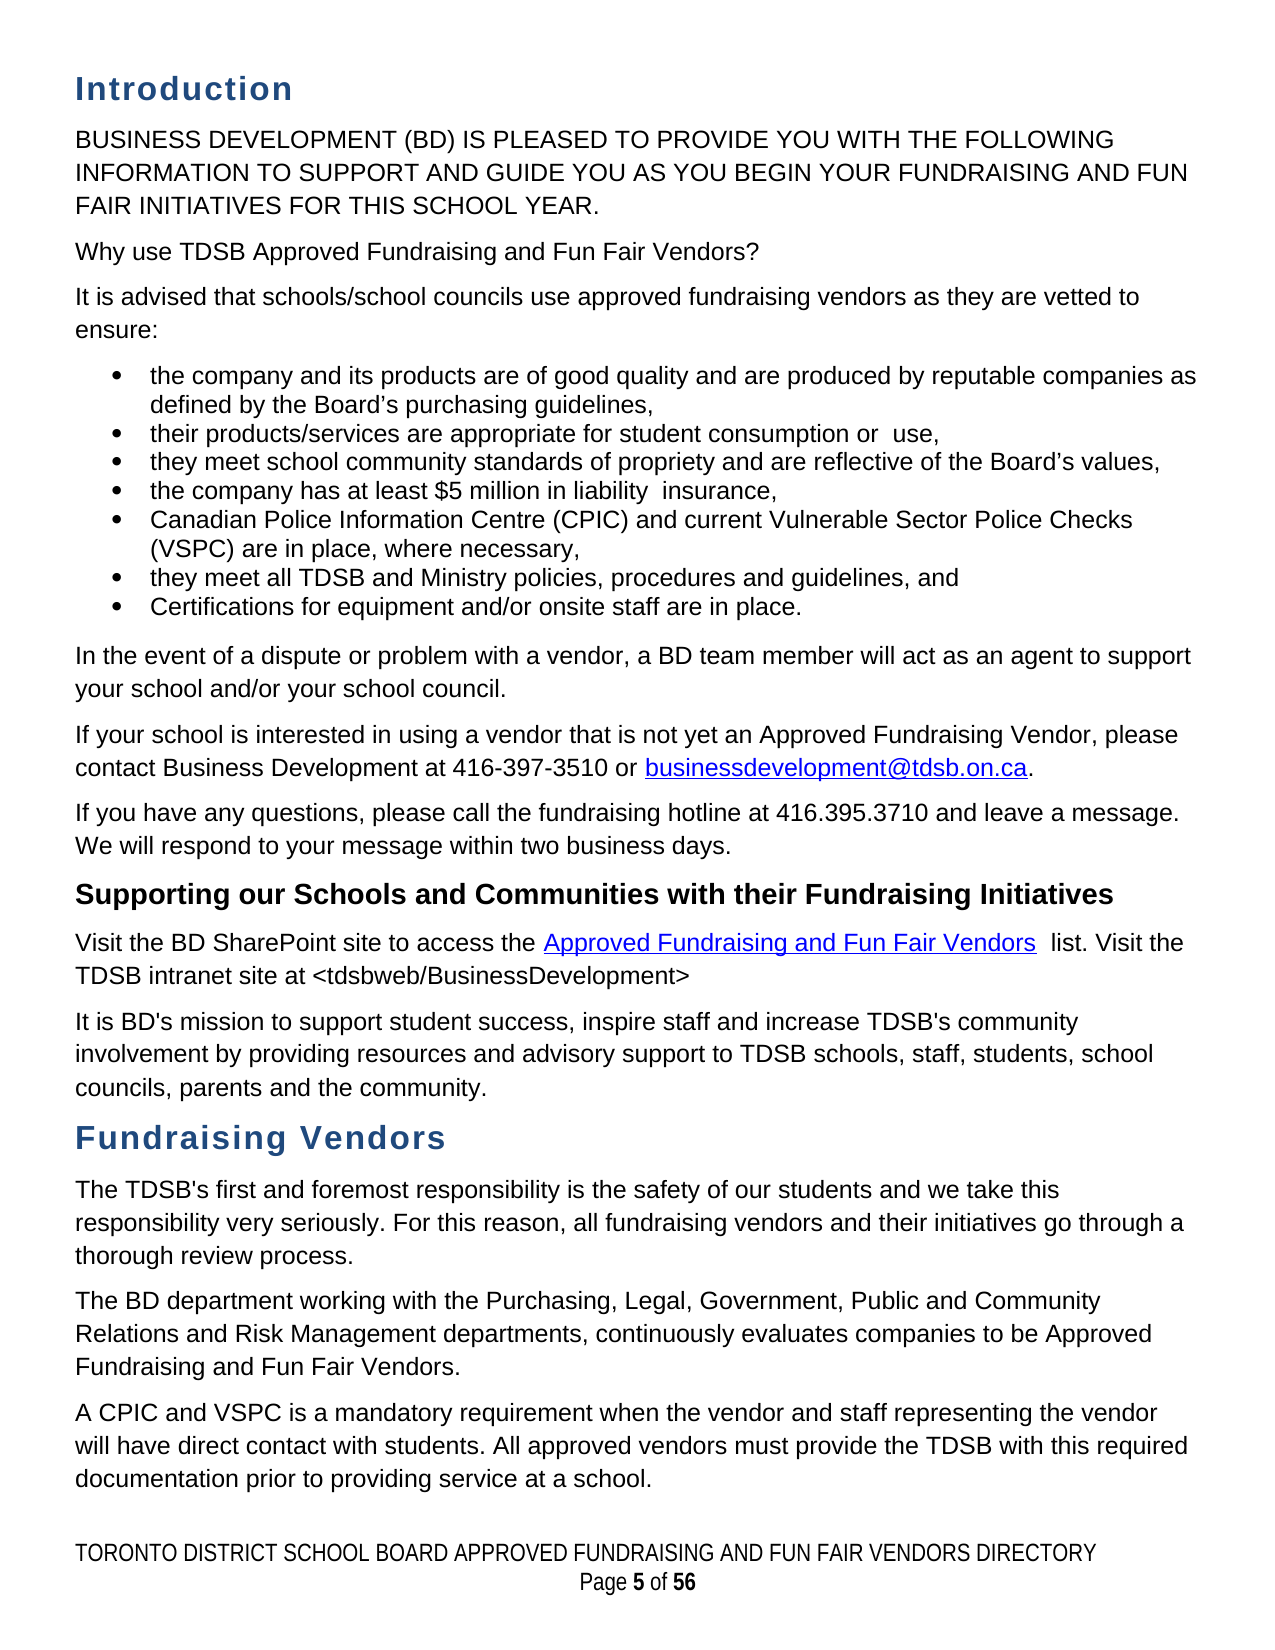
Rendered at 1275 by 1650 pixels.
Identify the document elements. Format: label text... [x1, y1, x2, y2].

list the company and its products are of good quality and are produced by reputable companies as defined by the Board’s purchasing guidelines, [112, 361, 1200, 418]
text Visit the BD SharePoint site to access the Approved Fundraising and Fun Fair Vendors list. Visit the TDSB intranet site at <tdsbweb/BusinessDevelopment> [75, 928, 1200, 990]
text BUSINESS DEVELOPMENT (BD) IS PLEASED TO PROVIDE YOU WITH THE FOLLOWING INFORMATION TO SUPPORT AND GUIDE YOU AS YOU BEGIN YOUR FUNDRAISING AND FUN FAIR INITIATIVES FOR THIS SCHOOL YEAR. [75, 125, 1200, 220]
text The BD department working with the Purchasing, Legal, Government, Public and Community Relations and Risk Management departments, continuously evaluates companies to be Approved Fundraising and Fun Fair Vendors. [75, 1286, 1200, 1381]
list Canadian Police Information Centre (CPIC) and current Vulnerable Sector Police Checks (VSPC) are in place, where necessary, [112, 505, 1200, 563]
text If you have any questions, please call the fundraising hotline at 416.395.3710 and leave a message. We will respond to your message within two business days. [75, 798, 1200, 860]
subtitle Supporting our Schools and Communities with their Fundraising Initiatives [75, 877, 1200, 910]
text A CPIC and VSPC is a mandatory requirement when the vendor and staff representing the vendor will have direct contact with students. All approved vendors must provide the TDSB with this required documentation prior to providing service at a school. [75, 1398, 1200, 1493]
subtitle Fundraising Vendors [75, 1118, 1200, 1156]
list Certifications for equipment and/or onsite staff are in place. [112, 592, 1200, 620]
text If your school is interested in using a vendor that is not yet an Approved Fundraising Vendor, please contact Business Development at 416-397-3510 or businessdevelopment@tdsb.on.ca. [75, 720, 1200, 782]
list they meet all TDSB and Ministry policies, procedures and guidelines, and [112, 563, 1200, 592]
text It is advised that schools/school councils use approved fundraising vendors as they are vetted to ensure: [75, 282, 1200, 344]
subtitle Introduction [75, 69, 1200, 107]
text It is BD's mission to support student success, inspire staff and increase TDSB's community involvement by providing resources and advisory support to TDSB schools, staff, students, school councils, parents and the community. [75, 1006, 1200, 1101]
text In the event of a dispute or problem with a vendor, a BD team member will act as an agent to support your school and/or your school council. [75, 641, 1200, 703]
text The TDSB's first and foremost responsibility is the safety of our students and we take this responsibility very seriously. For this reason, all fundraising vendors and their initiatives go through a thorough review process. [75, 1175, 1200, 1269]
list they meet school community standards of propriety and are reflective of the Board’s values, [112, 447, 1200, 476]
text Why use TDSB Approved Fundraising and Fun Fair Vendors? [75, 237, 1200, 266]
list the company has at least $5 million in liability insurance, [112, 476, 1200, 505]
list their products/services are appropriate for student consumption or use, [112, 418, 1200, 447]
